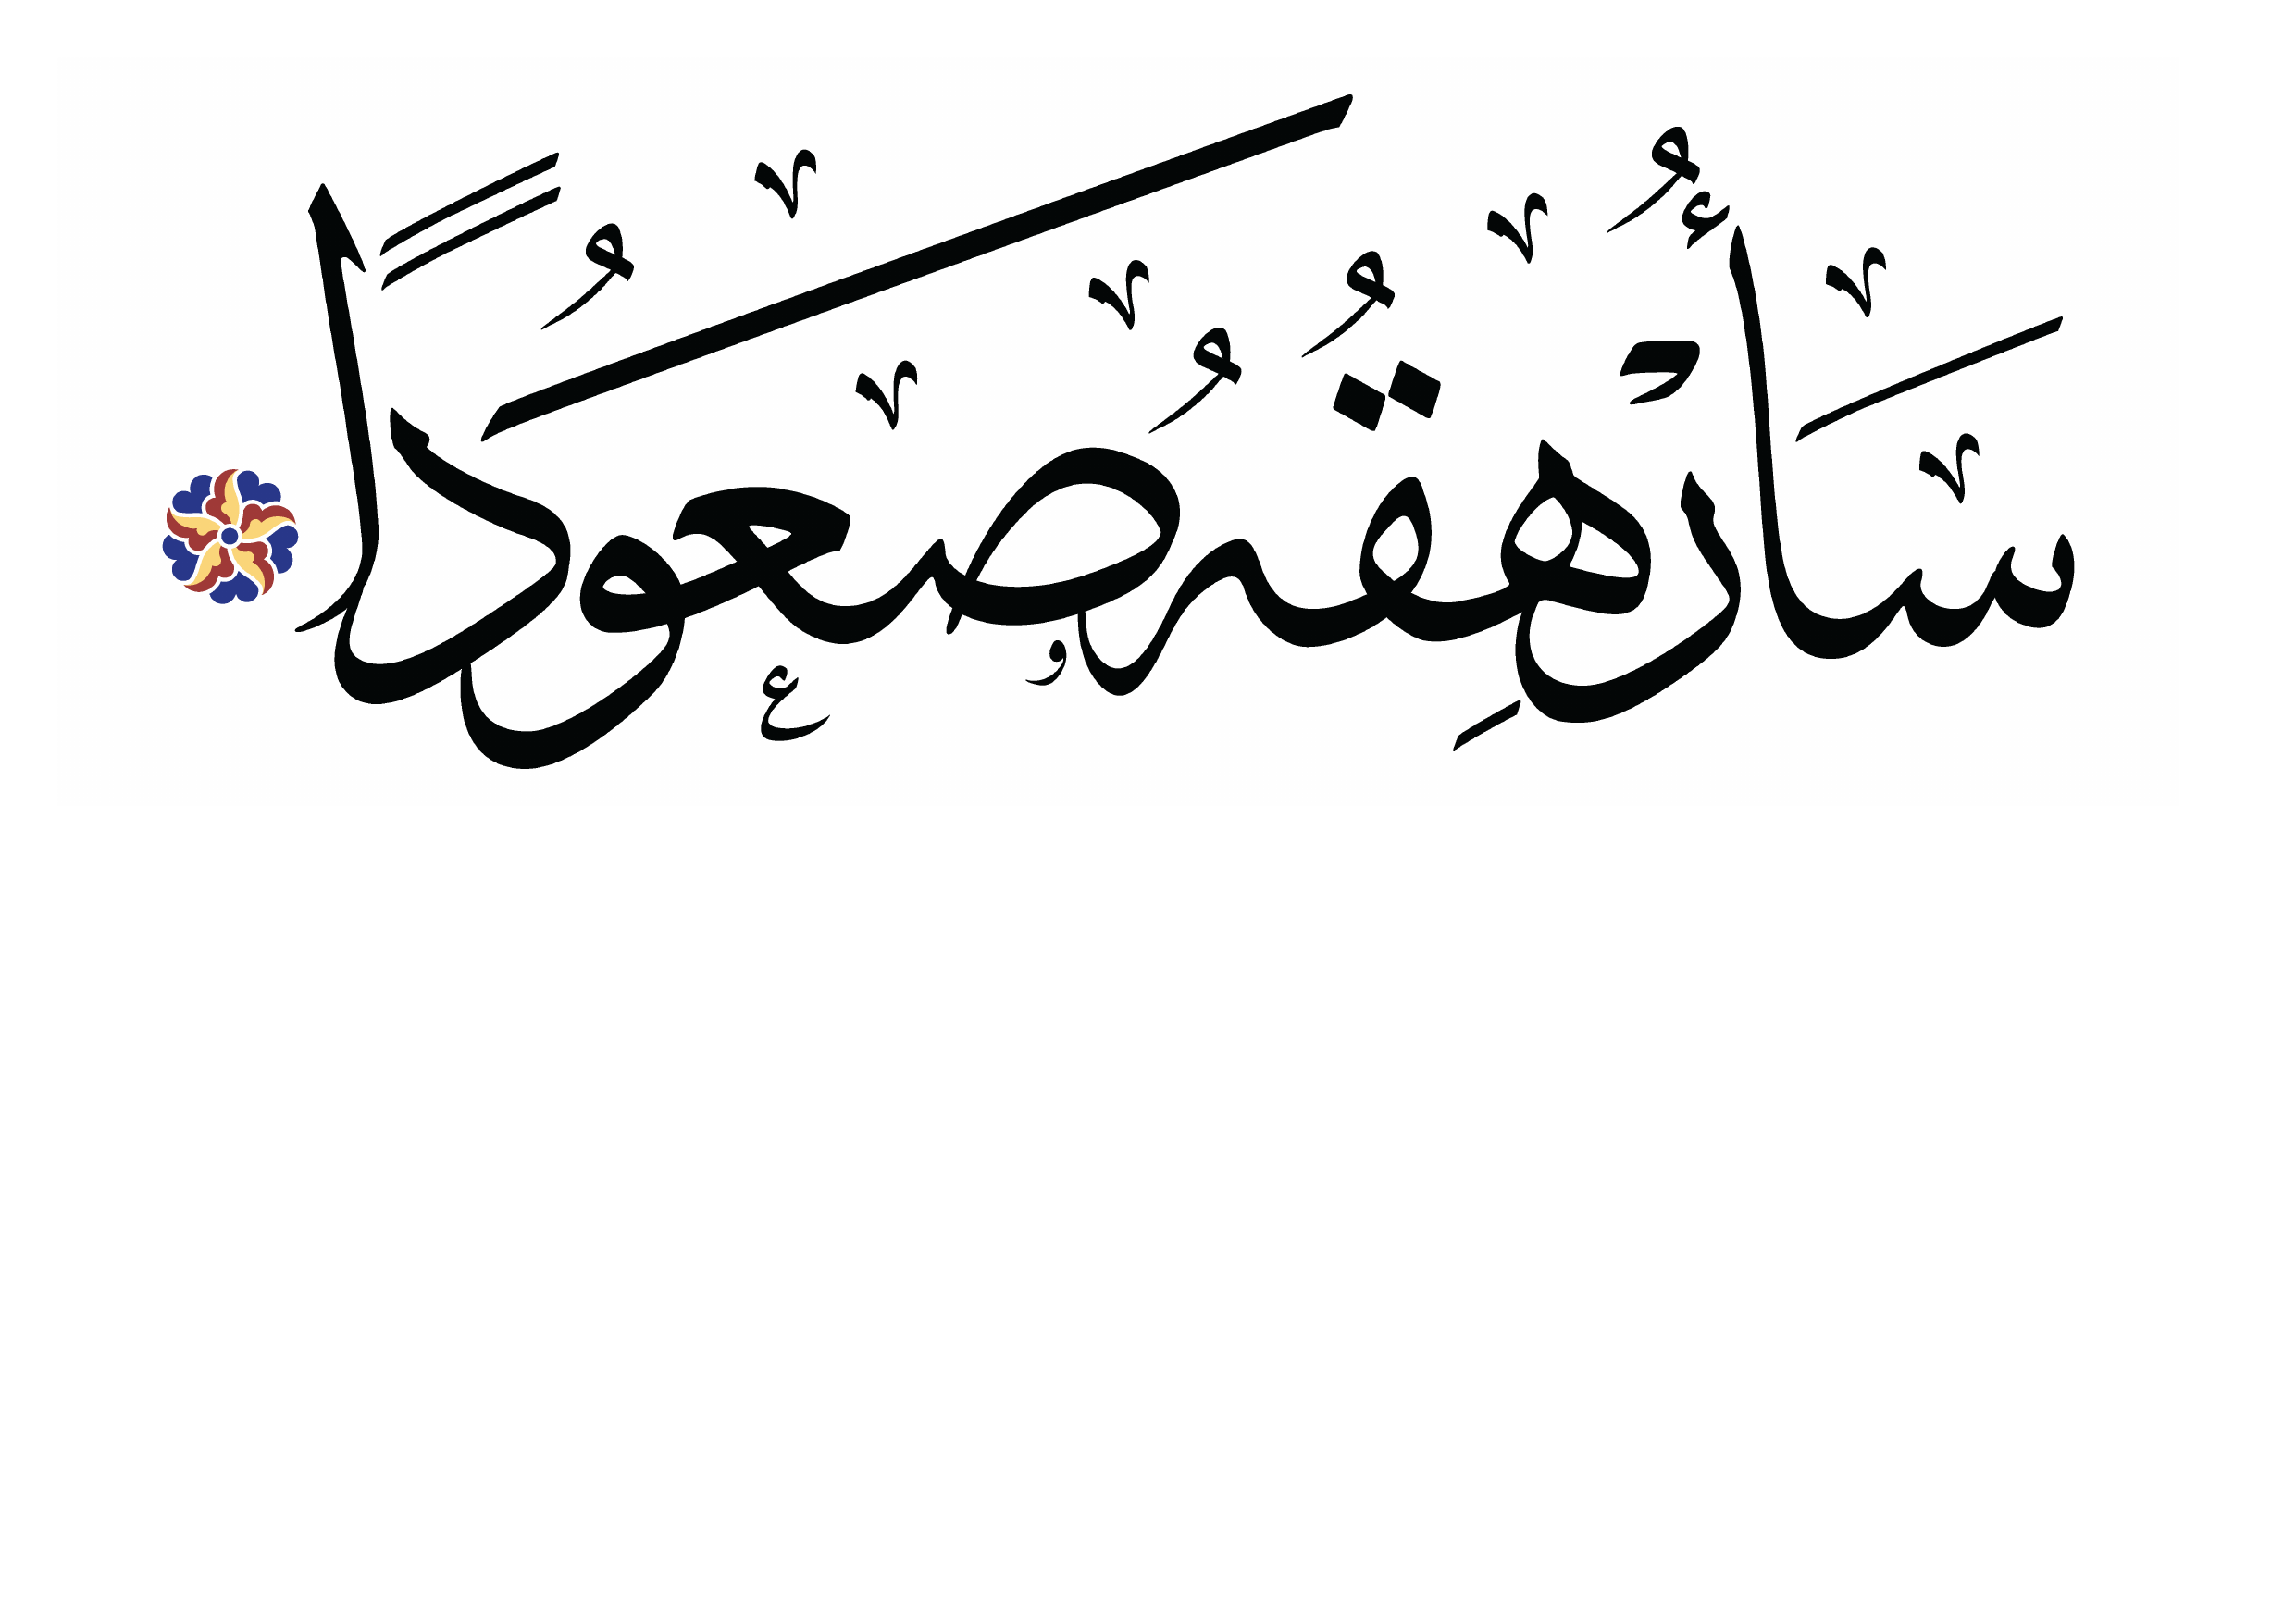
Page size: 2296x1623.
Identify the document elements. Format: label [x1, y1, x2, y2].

picture [57, 57, 2179, 806]
